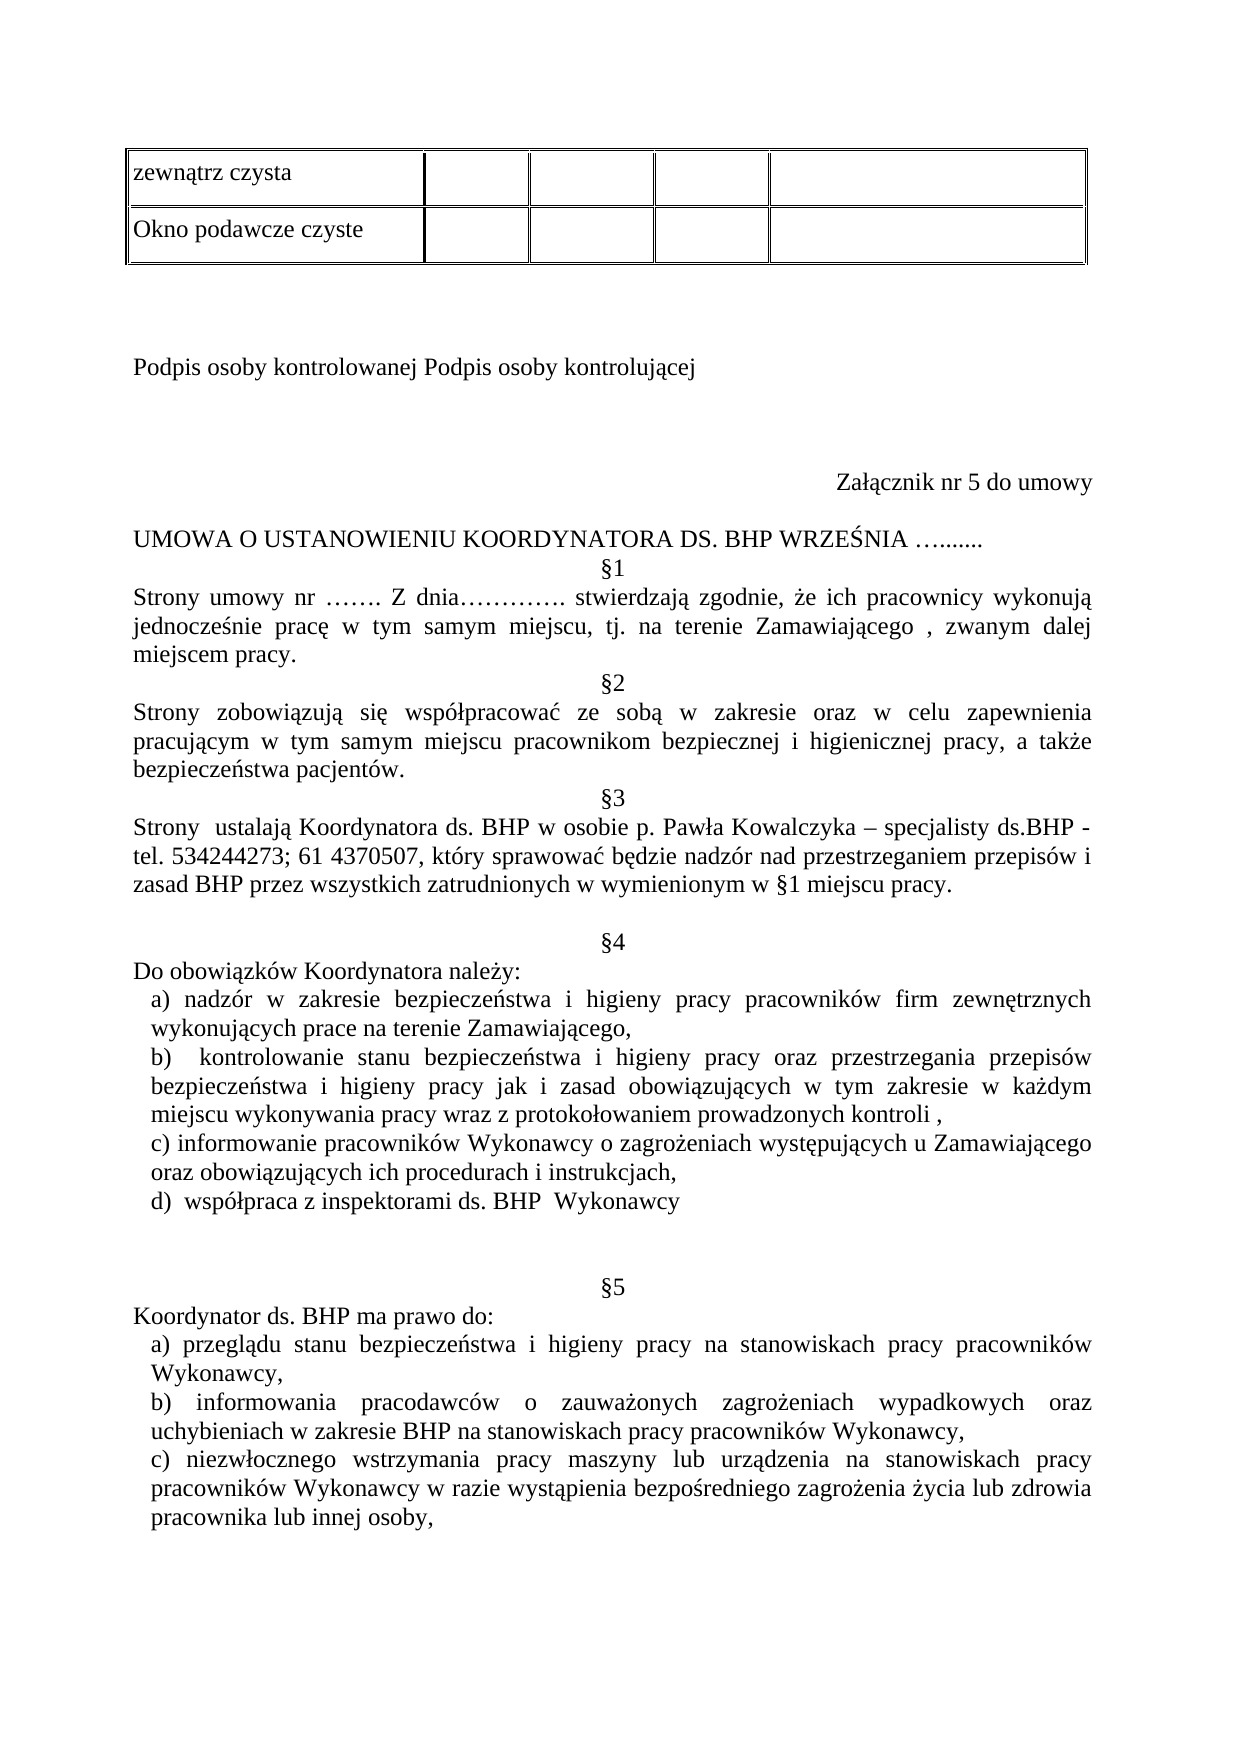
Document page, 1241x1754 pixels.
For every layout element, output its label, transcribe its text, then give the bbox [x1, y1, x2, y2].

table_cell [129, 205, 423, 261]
text Do obowiązków Koordynatora należy: [133, 956, 1092, 984]
text §3 [133, 783, 1092, 812]
text c) niezwłocznego wstrzymania pracy maszyny lub urządzenia na stanowiskach pracy pracowników Wykonawcy w razie wystąpienia bezpośredniego zagrożenia życia lub zdrowia pracownika lub innej osoby, [151, 1444, 1092, 1531]
text Podpis osoby kontrolowanej Podpis osoby kontrolującej [133, 352, 1092, 381]
text d) współpraca z inspektorami ds. BHP Wykonawcy [151, 1186, 1092, 1214]
text Strony zobowiązują się współpracować ze sobą w zakresie oraz w celu zapewnienia pracującym w tym samym miejscu pracownikom bezpiecznej i higienicznej pracy, a także bezpieczeństwa pacjentów. [133, 697, 1092, 783]
text c) informowanie pracowników Wykonawcy o zagrożeniach występujących u Zamawiającego oraz obowiązujących ich procedurach i instrukcjach, [151, 1128, 1092, 1186]
text Strony umowy nr ……. Z dnia…………. stwierdzają zgodnie, że ich pracownicy wykonują jednocześnie pracę w tym samym miejscu, tj. na terenie Zamawiającego , zwanym dalej miejscem pracy. [133, 582, 1092, 668]
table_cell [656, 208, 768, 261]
text §4 [133, 927, 1092, 956]
text a) nadzór w zakresie bezpieczeństwa i higieny pracy pracowników firm zewnętrznych wykonujących prace na terenie Zamawiającego, [151, 984, 1092, 1042]
text b) informowania pracodawców o zauważonych zagrożeniach wypadkowych oraz uchybieniach w zakresie BHP na stanowiskach pracy pracowników Wykonawcy, [151, 1387, 1092, 1444]
text §5 [133, 1272, 1092, 1301]
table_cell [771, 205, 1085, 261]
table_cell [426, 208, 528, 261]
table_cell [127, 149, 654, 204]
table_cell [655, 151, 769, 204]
text a) przeglądu stanu bezpieczeństwa i higieny pracy na stanowiskach pracy pracowników Wykonawcy, [151, 1329, 1092, 1387]
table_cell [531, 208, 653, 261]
text b) kontrolowanie stanu bezpieczeństwa i higieny pracy oraz przestrzegania przepisów bezpieczeństwa i higieny pracy jak i zasad obowiązujących w tym zakresie w każdym miejscu wykonywania pracy wraz z protokołowaniem prowadzonych kontroli , [151, 1042, 1092, 1128]
text UMOWA O USTANOWIENIU KOORDYNATORA DS. BHP WRZEŚNIA …....... [133, 524, 1092, 553]
text §2 [133, 668, 1092, 697]
text Załącznik nr 5 do umowy [133, 467, 1092, 496]
text §1 [133, 553, 1092, 582]
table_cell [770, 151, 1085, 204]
text Strony ustalają Koordynatora ds. BHP w osobie p. Pawła Kowalczyka – specjalisty ds.BHP - tel. 534244273; 61 4370507, który sprawować będzie nadzór nad przestrzeganiem przepisów i zasad BHP przez wszystkich zatrudnionych w wymienionym w §1 miejscu pracy. [133, 812, 1092, 898]
text Koordynator ds. BHP ma prawo do: [133, 1301, 1092, 1329]
